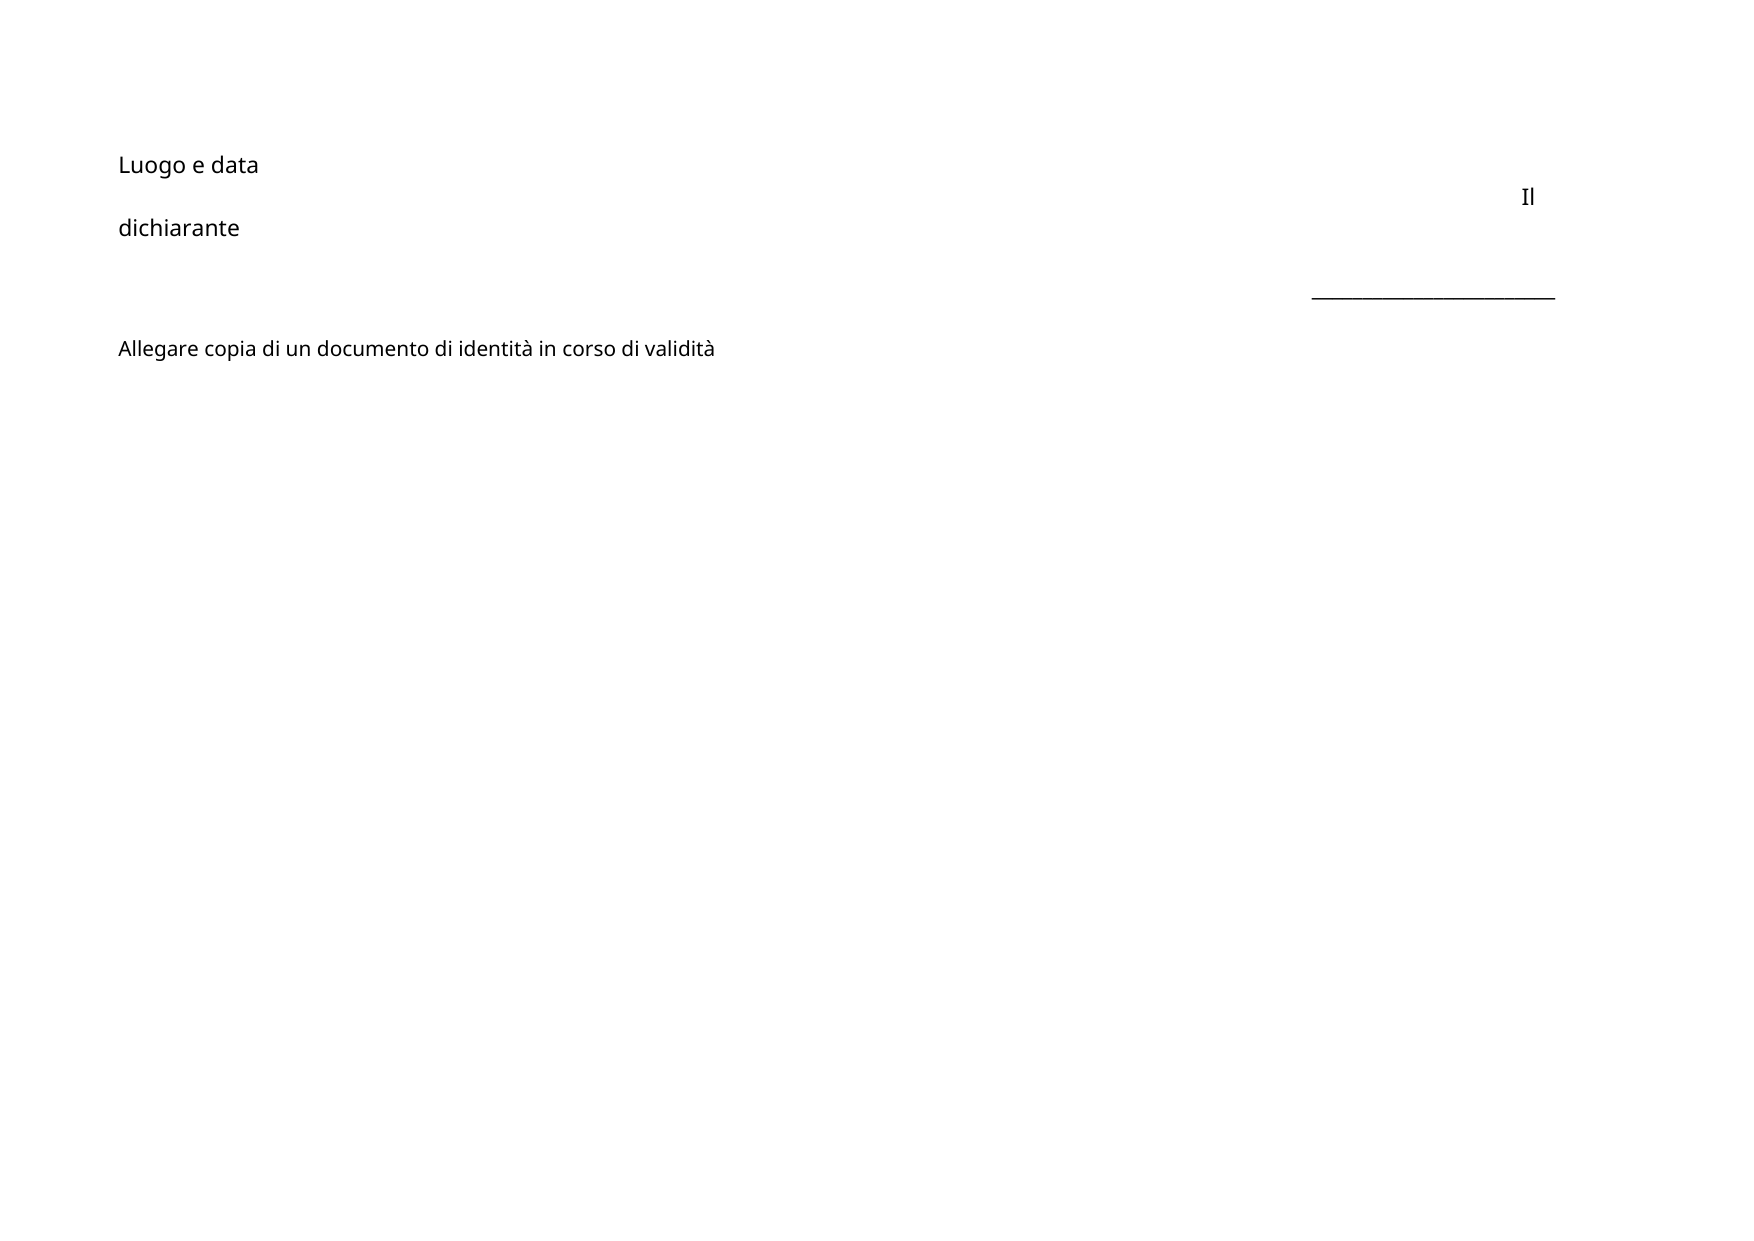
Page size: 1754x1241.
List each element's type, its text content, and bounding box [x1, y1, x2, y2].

text Allegare copia di un documento di identità in corso di validità [118, 334, 1606, 363]
text ________________________ [118, 243, 1606, 303]
text Luogo e data Il dichiarante [118, 149, 1606, 243]
